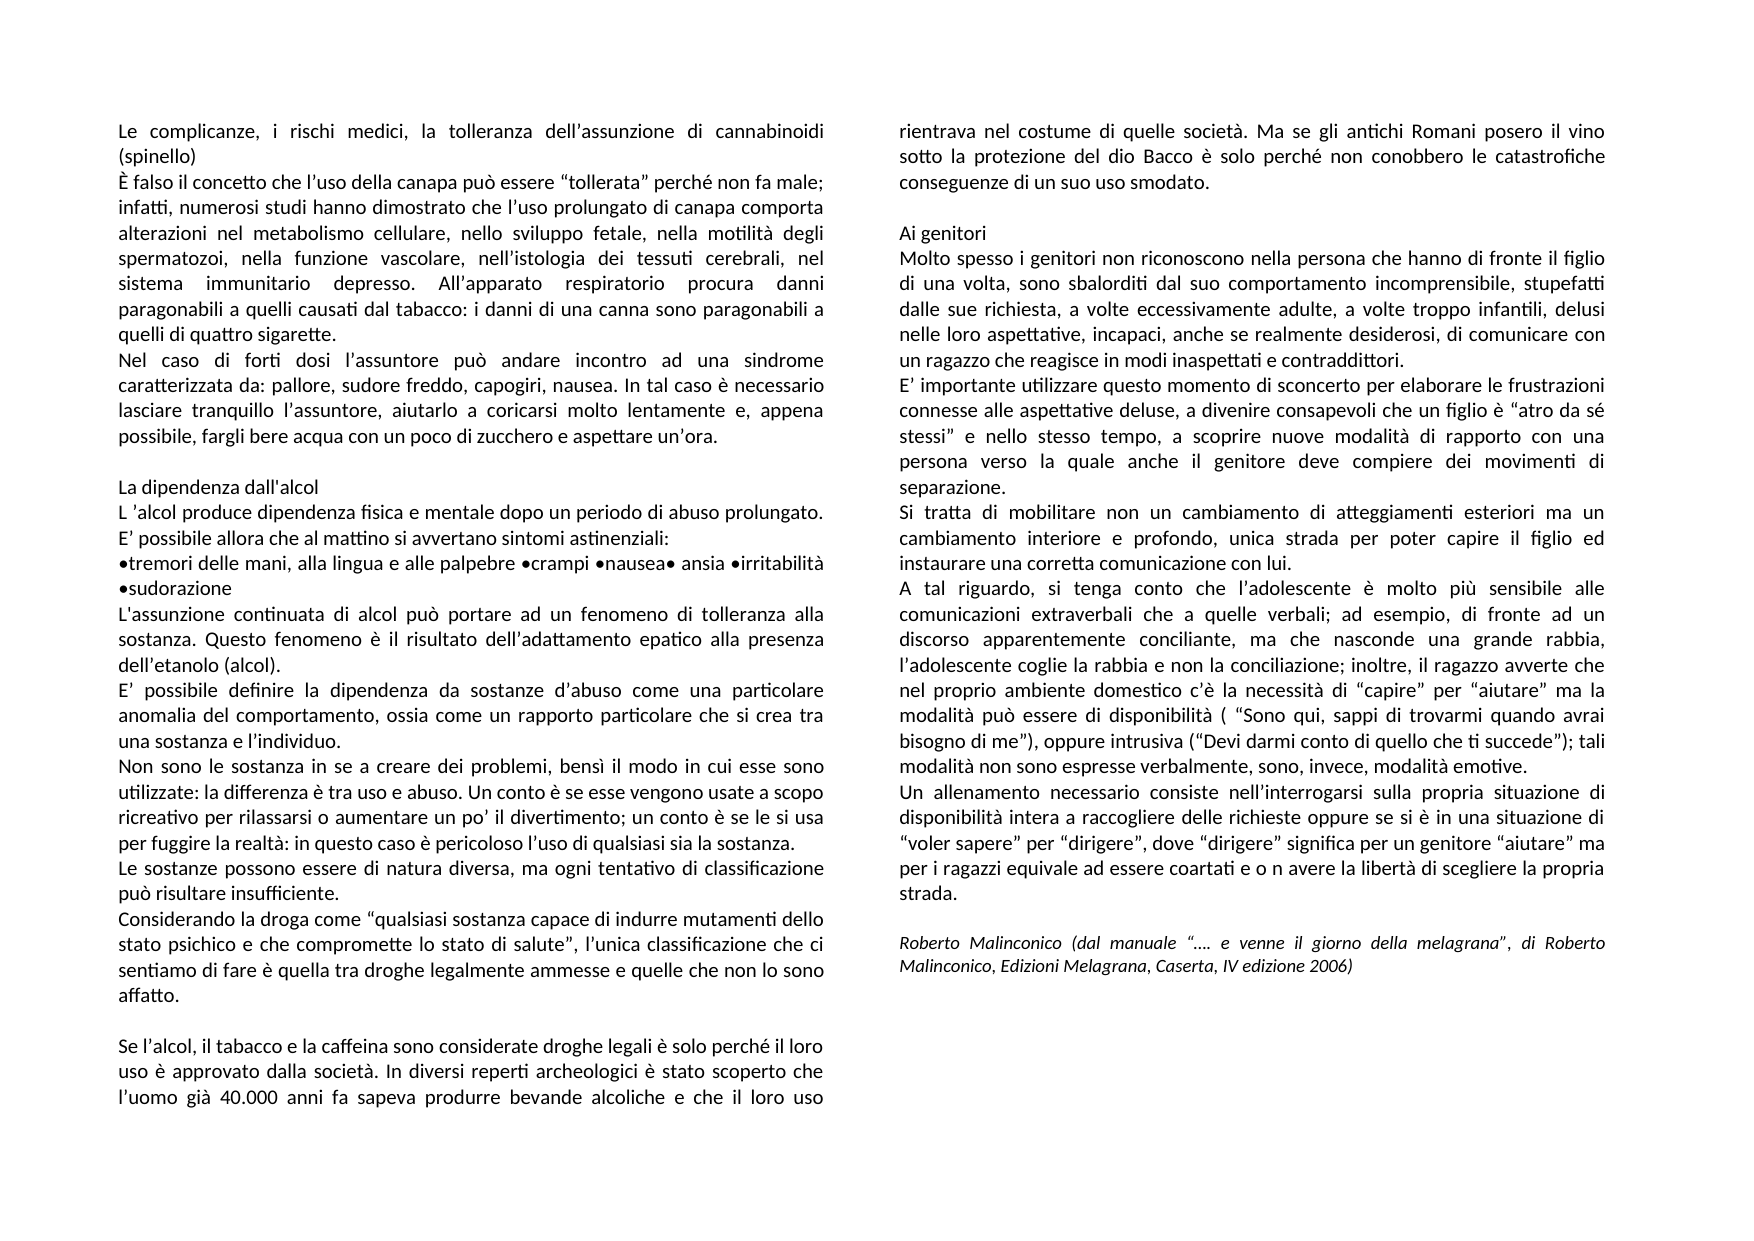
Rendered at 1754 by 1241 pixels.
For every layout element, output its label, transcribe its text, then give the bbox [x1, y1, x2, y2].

text L ’alcol produce dipendenza fisica e mentale dopo un periodo di abuso prolungato. E’ possibile allora che al mattino si avvertano sintomi astinenziali: [118, 499, 825, 550]
text La dipendenza dall'alcol [118, 474, 825, 499]
text Non sono le sostanza in se a creare dei problemi, bensì il modo in cui esse sono utilizzate: la differenza è tra uso e abuso. Un conto è se esse vengono usate a scopo ricreativo per rilassarsi o aumentare un po’ il divertimento; un conto è se le si usa per fuggire la realtà: in questo caso è pericoloso l’uso di qualsiasi sia la sostanza. [118, 753, 825, 855]
text Nel caso di forti dosi l’assuntore può andare incontro ad una sindrome caratterizzata da: pallore, sudore freddo, capogiri, nausea. In tal caso è necessario lasciare tranquillo l’assuntore, aiutarlo a coricarsi molto lentamente e, appena possibile, fargli bere acqua con un poco di zucchero e aspettare un’ora. [118, 347, 825, 448]
text Ai genitori [899, 220, 1606, 245]
text Le complicanze, i rischi medici, la tolleranza dell’assunzione di cannabinoidi (spinello) [118, 118, 825, 169]
text E’ importante utilizzare questo momento di sconcerto per elaborare le frustrazioni connesse alle aspettative deluse, a divenire consapevoli che un figlio è “atro da sé stessi” e nello stesso tempo, a scoprire nuove modalità di rapporto con una persona verso la quale anche il genitore deve compiere dei movimenti di separazione. [899, 372, 1606, 499]
text È falso il concetto che l’uso della canapa può essere “tollerata” perché non fa male; infatti, numerosi studi hanno dimostrato che l’uso prolungato di canapa comporta alterazioni nel metabolismo cellulare, nello sviluppo fetale, nella motilità degli spermatozoi, nella funzione vascolare, nell’istologia dei tessuti cerebrali, nel sistema immunitario depresso. All’apparato respiratorio procura danni paragonabili a quelli causati dal tabacco: i danni di una canna sono paragonabili a quelli di quattro sigarette. [118, 169, 825, 347]
text •tremori delle mani, alla lingua e alle palpebre •crampi •nausea• ansia •irritabilità •sudorazione [118, 550, 825, 601]
text Se l’alcol, il tabacco e la caffeina sono considerate droghe legali è solo perché il loro uso è approvato dalla società. In diversi reperti archeologici è stato scoperto che l’uomo già 40.000 anni fa sapeva produrre bevande alcoliche e che il loro uso rientrava nel costume di quelle società. Ma se gli antichi Romani posero il vino sotto la protezione del dio Bacco è solo perché non conobbero le catastrofiche conseguenze di un suo uso smodato. [899, 118, 1606, 194]
text Le sostanze possono essere di natura diversa, ma ogni tentativo di classificazione può risultare insufficiente. [118, 855, 825, 906]
text Considerando la droga come “qualsiasi sostanza capace di indurre mutamenti dello stato psichico e che compromette lo stato di salute”, l’unica classificazione che ci sentiamo di fare è quella tra droghe legalmente ammesse e quelle che non lo sono affatto. [118, 906, 825, 1033]
text Si tratta di mobilitare non un cambiamento di atteggiamenti esteriori ma un cambiamento interiore e profondo, unica strada per poter capire il figlio ed instaurare una corretta comunicazione con lui. [899, 499, 1606, 576]
text A tal riguardo, si tenga conto che l’adolescente è molto più sensibile alle comunicazioni extraverbali che a quelle verbali; ad esempio, di fronte ad un discorso apparentemente conciliante, ma che nasconde una grande rabbia, l’adolescente coglie la rabbia e non la conciliazione; inoltre, il ragazzo avverte che nel proprio ambiente domestico c’è la necessità di “capire” per “aiutare” ma la modalità può essere di disponibilità ( “Sono qui, sappi di trovarmi quando avrai bisogno di me”), oppure intrusiva (“Devi darmi conto di quello che ti succede”); tali modalità non sono espresse verbalmente, sono, invece, modalità emotive. [899, 576, 1606, 779]
text L'assunzione continuata di alcol può portare ad un fenomeno di tolleranza alla sostanza. Questo fenomeno è il risultato dell’adattamento epatico alla presenza dell’etanolo (alcol). [118, 601, 825, 677]
text Molto spesso i genitori non riconoscono nella persona che hanno di fronte il figlio di una volta, sono sbalorditi dal suo comportamento incomprensibile, stupefatti dalle sue richiesta, a volte eccessivamente adulte, a volte troppo infantili, delusi nelle loro aspettative, incapaci, anche se realmente desiderosi, di comunicare con un ragazzo che reagisce in modi inaspettati e contraddittori. [899, 245, 1606, 372]
text E’ possibile definire la dipendenza da sostanze d’abuso come una particolare anomalia del comportamento, ossia come un rapporto particolare che si crea tra una sostanza e l’individuo. [118, 677, 825, 753]
text Se l’alcol, il tabacco e la caffeina sono considerate droghe legali è solo perché il loro uso è approvato dalla società. In diversi reperti archeologici è stato scoperto che l’uomo già 40.000 anni fa sapeva produrre bevande alcoliche e che il loro uso rientrava nel costume di quelle società. Ma se gli antichi Romani posero il vino sotto la protezione del dio Bacco è solo perché non conobbero le catastrofiche conseguenze di un suo uso smodato. [118, 1033, 825, 1109]
text Un allenamento necessario consiste nell’interrogarsi sulla propria situazione di disponibilità intera a raccogliere delle richieste oppure se si è in una situazione di “voler sapere” per “dirigere”, dove “dirigere” significa per un genitore “aiutare” ma per i ragazzi equivale ad essere coartati e o n avere la libertà di scegliere la propria strada. [899, 779, 1606, 906]
text Roberto Malinconico (dal manuale “…. e venne il giorno della melagrana”, di Roberto Malinconico, Edizioni Melagrana, Caserta, IV edizione 2006) [899, 931, 1606, 977]
